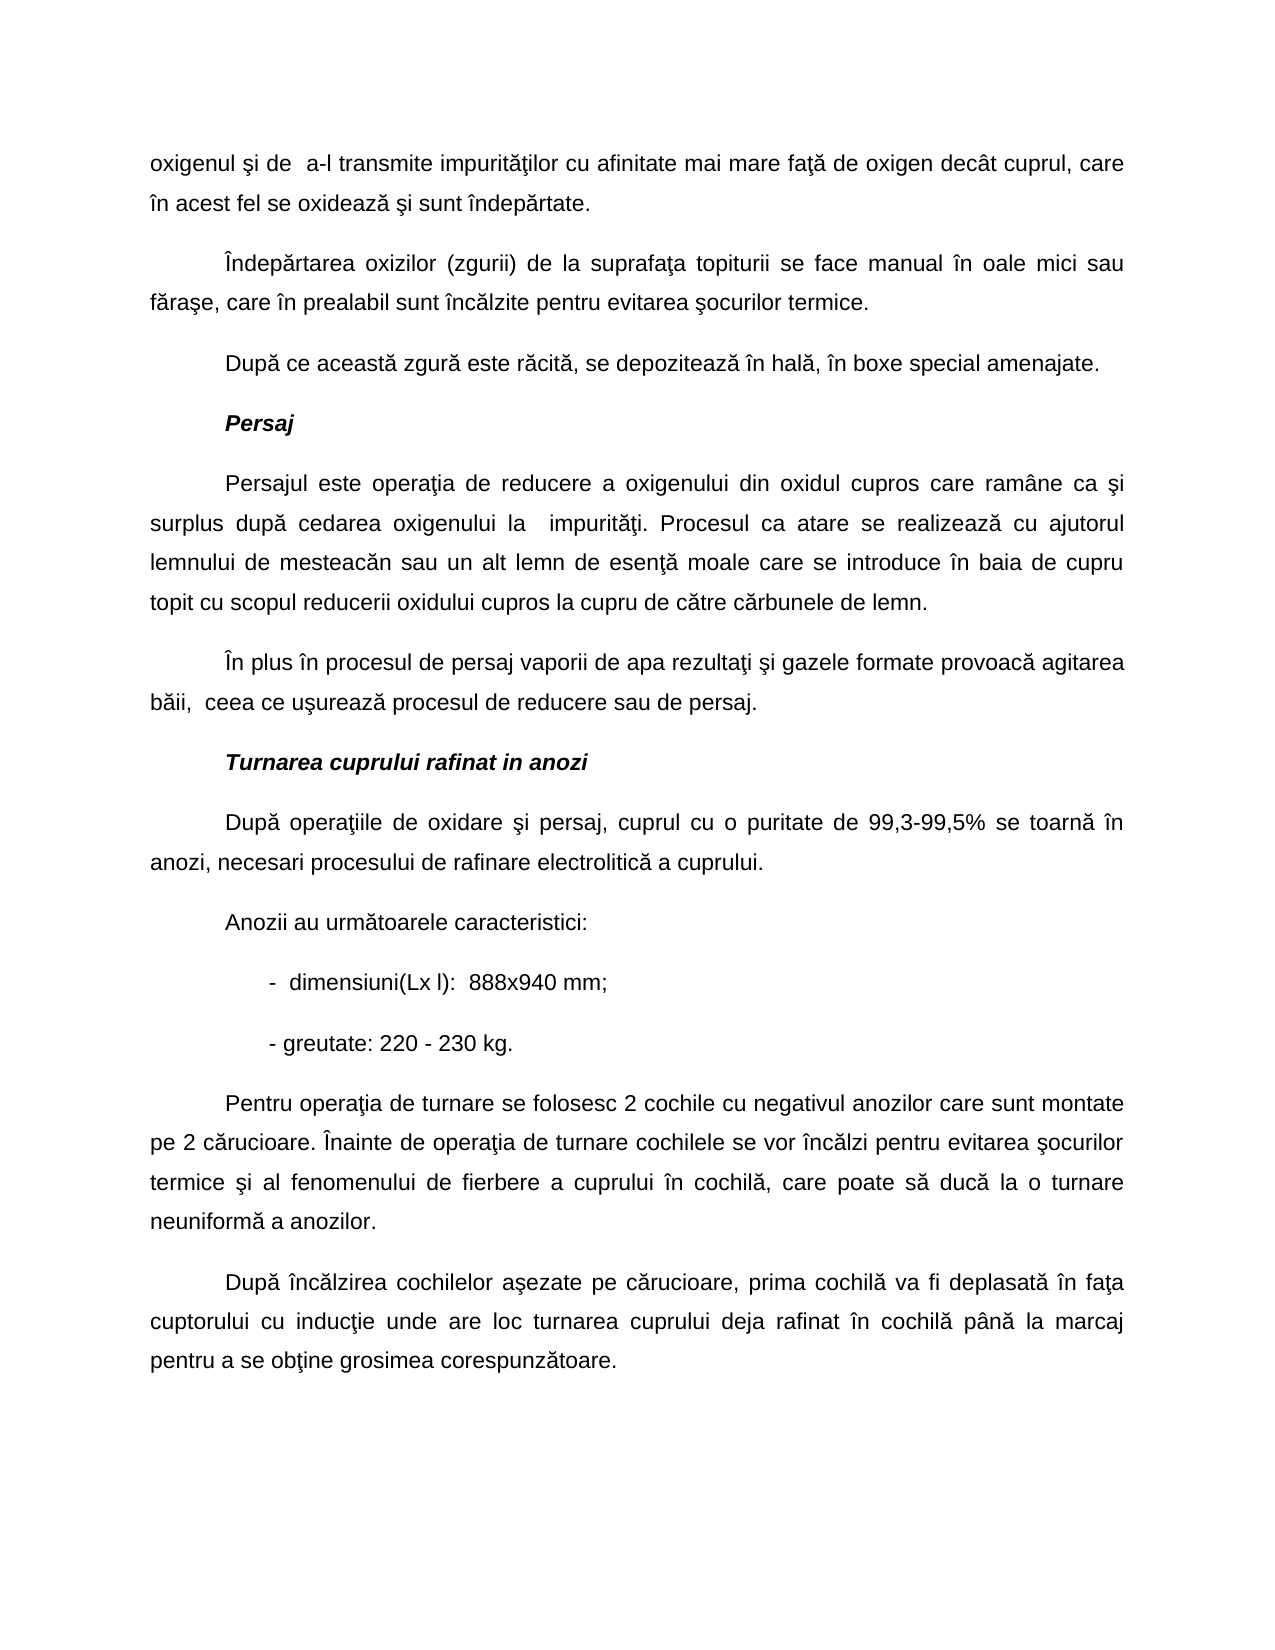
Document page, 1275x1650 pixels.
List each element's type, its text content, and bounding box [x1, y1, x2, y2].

text Îndepărtarea oxizilor (zgurii) de la suprafaţa topiturii se face manual în oale mici sau făraşe, care în prealabil sunt încălzite pentru evitarea şocurilor termice. [150, 250, 1125, 316]
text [150, 150, 1125, 216]
text Persaj [150, 410, 1125, 436]
text Anozii au următoarele caracteristici: [150, 909, 1125, 935]
text Pentru operaţia de turnare se folosesc 2 cochile cu negativul anozilor care sunt montate pe 2 cărucioare. Înainte de operaţia de turnare cochilele se vor încălzi pentru evitarea şocurilor termice şi al fenomenului de fierbere a cuprului în cochilă, care poate să ducă la o turnare neuniformă a anozilor. [150, 1090, 1125, 1234]
text - dimensiuni(Lx l): 888x940 mm; [150, 969, 1125, 996]
text Turnarea cuprului rafinat in anozi [150, 749, 1125, 775]
text După încălzirea cochilelor aşezate pe cărucioare, prima cochilă va fi deplasată în faţa cuptorului cu inducţie unde are loc turnarea cuprului deja rafinat în cochilă până la marcaj pentru a se obţine grosimea corespunzătoare. [150, 1268, 1125, 1374]
text - greutate: 220 - 230 kg. [150, 1029, 1125, 1056]
text După operaţiile de oxidare şi persaj, cuprul cu o puritate de 99,3-99,5% se toarnă în anozi, necesari procesului de rafinare electrolitică a cuprului. [150, 809, 1125, 875]
text După ce această zgură este răcită, se depozitează în hală, în boxe special amenajate. [150, 349, 1125, 376]
text Persajul este operaţia de reducere a oxigenului din oxidul cupros care ramâne ca şi surplus după cedarea oxigenului la impurităţi. Procesul ca atare se realizează cu ajutorul lemnului de mesteacăn sau un alt lemn de esenţă moale care se introduce în baia de cupru topit cu scopul reducerii oxidului cupros la cupru de către cărbunele de lemn. [150, 470, 1125, 615]
text În plus în procesul de persaj vaporii de apa rezultaţi şi gazele formate provoacă agitarea băii, ceea ce uşurează procesul de reducere sau de persaj. [150, 649, 1125, 715]
